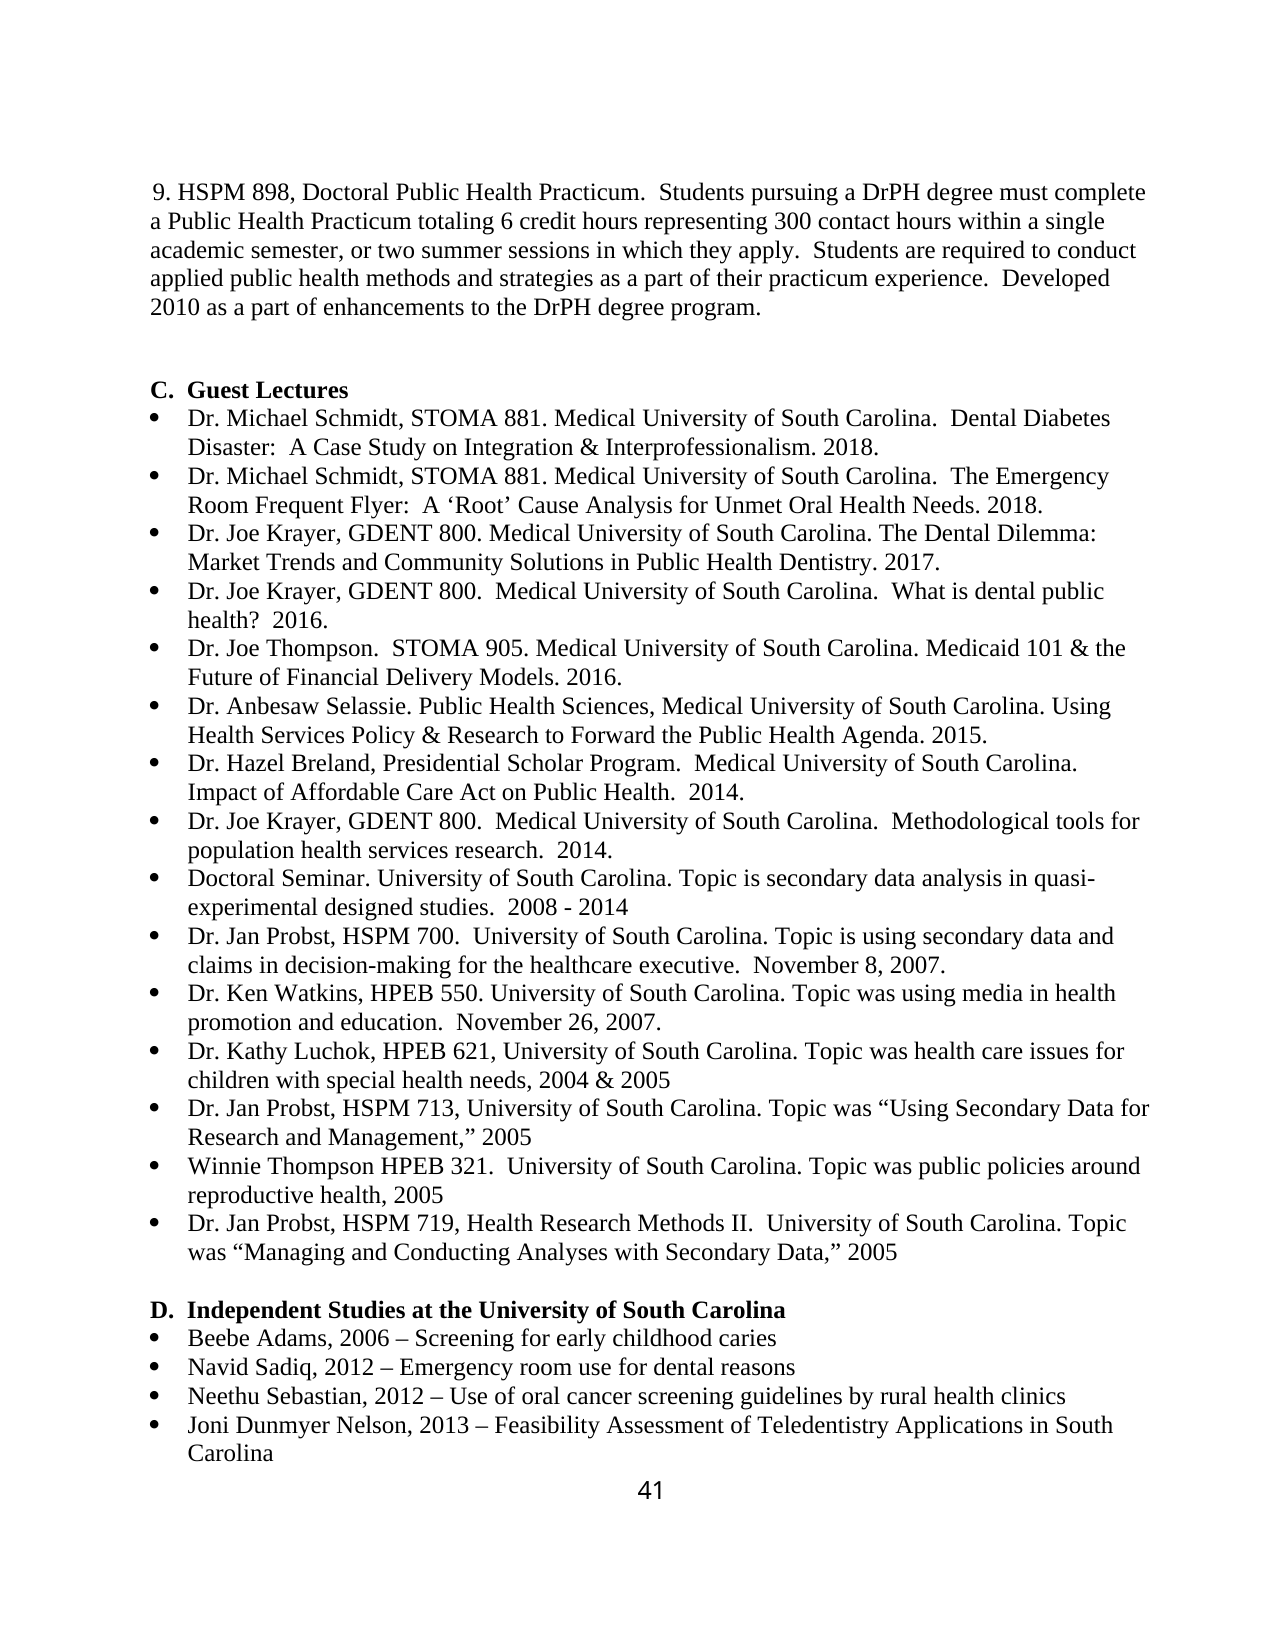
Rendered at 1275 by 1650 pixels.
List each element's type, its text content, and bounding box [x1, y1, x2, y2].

list Winnie Thompson HPEB 321. University of South Carolina. Topic was public policies around reproductive health, 2005 [150, 1151, 1153, 1208]
list Dr. Anbesaw Selassie. Public Health Sciences, Medical University of South Carolina. Using Health Services Policy & Research to Forward the Public Health Agenda. 2015. [150, 691, 1153, 748]
list Joni Dunmyer Nelson, 2013 – Feasibility Assessment of Teledentistry Applications in South Carolina [150, 1410, 1153, 1467]
list Doctoral Seminar. University of South Carolina. Topic is secondary data analysis in quasi-experimental designed studies. 2008 - 2014 [150, 863, 1153, 921]
text C. Guest Lectures [150, 378, 1153, 403]
list Dr. Michael Schmidt, STOMA 881. Medical University of South Carolina. The Emergency Room Frequent Flyer: A ‘Root’ Cause Analysis for Unmet Oral Health Needs. 2018. [150, 461, 1153, 518]
list Dr. Jan Probst, HSPM 713, University of South Carolina. Topic was “Using Secondary Data for Research and Management,” 2005 [150, 1093, 1153, 1151]
list Dr. Jan Probst, HSPM 700. University of South Carolina. Topic is using secondary data and claims in decision-making for the healthcare executive. November 8, 2007. [150, 921, 1153, 978]
list Beebe Adams, 2006 – Screening for early childhood caries [150, 1323, 1153, 1352]
text D. Independent Studies at the University of South Carolina [150, 1295, 1153, 1323]
list Dr. Hazel Breland, Presidential Scholar Program. Medical University of South Carolina. Impact of Affordable Care Act on Public Health. 2014. [150, 748, 1153, 806]
list Dr. Michael Schmidt, STOMA 881. Medical University of South Carolina. Dental Diabetes Disaster: A Case Study on Integration & Interprofessionalism. 2018. [150, 403, 1153, 461]
text 9. HSPM 898, Doctoral Public Health Practicum. Students pursuing a DrPH degree must complete a Public Health Practicum totaling 6 credit hours representing 300 contact hours within a single academic semester, or two summer sessions in which they apply. Students are required to conduct applied public health methods and strategies as a part of their practicum experience. Developed 2010 as a part of enhancements to the DrPH degree program. [150, 177, 1153, 321]
list Dr. Joe Krayer, GDENT 800. Medical University of South Carolina. The Dental Dilemma: Market Trends and Community Solutions in Public Health Dentistry. 2017. [150, 518, 1153, 576]
list Dr. Joe Thompson. STOMA 905. Medical University of South Carolina. Medicaid 101 & the Future of Financial Delivery Models. 2016. [150, 633, 1153, 691]
list Dr. Joe Krayer, GDENT 800. Medical University of South Carolina. What is dental public health? 2016. [150, 576, 1153, 633]
list Neethu Sebastian, 2012 – Use of oral cancer screening guidelines by rural health clinics [150, 1381, 1153, 1410]
list Dr. Kathy Luchok, HPEB 621, University of South Carolina. Topic was health care issues for children with special health needs, 2004 & 2005 [150, 1036, 1153, 1093]
list Dr. Joe Krayer, GDENT 800. Medical University of South Carolina. Methodological tools for population health services research. 2014. [150, 806, 1153, 863]
list Dr. Ken Watkins, HPEB 550. University of South Carolina. Topic was using media in health promotion and education. November 26, 2007. [150, 978, 1153, 1036]
list Navid Sadiq, 2012 – Emergency room use for dental reasons [150, 1352, 1153, 1381]
list Dr. Jan Probst, HSPM 719, Health Research Methods II. University of South Carolina. Topic was “Managing and Conducting Analyses with Secondary Data,” 2005 [150, 1208, 1153, 1266]
